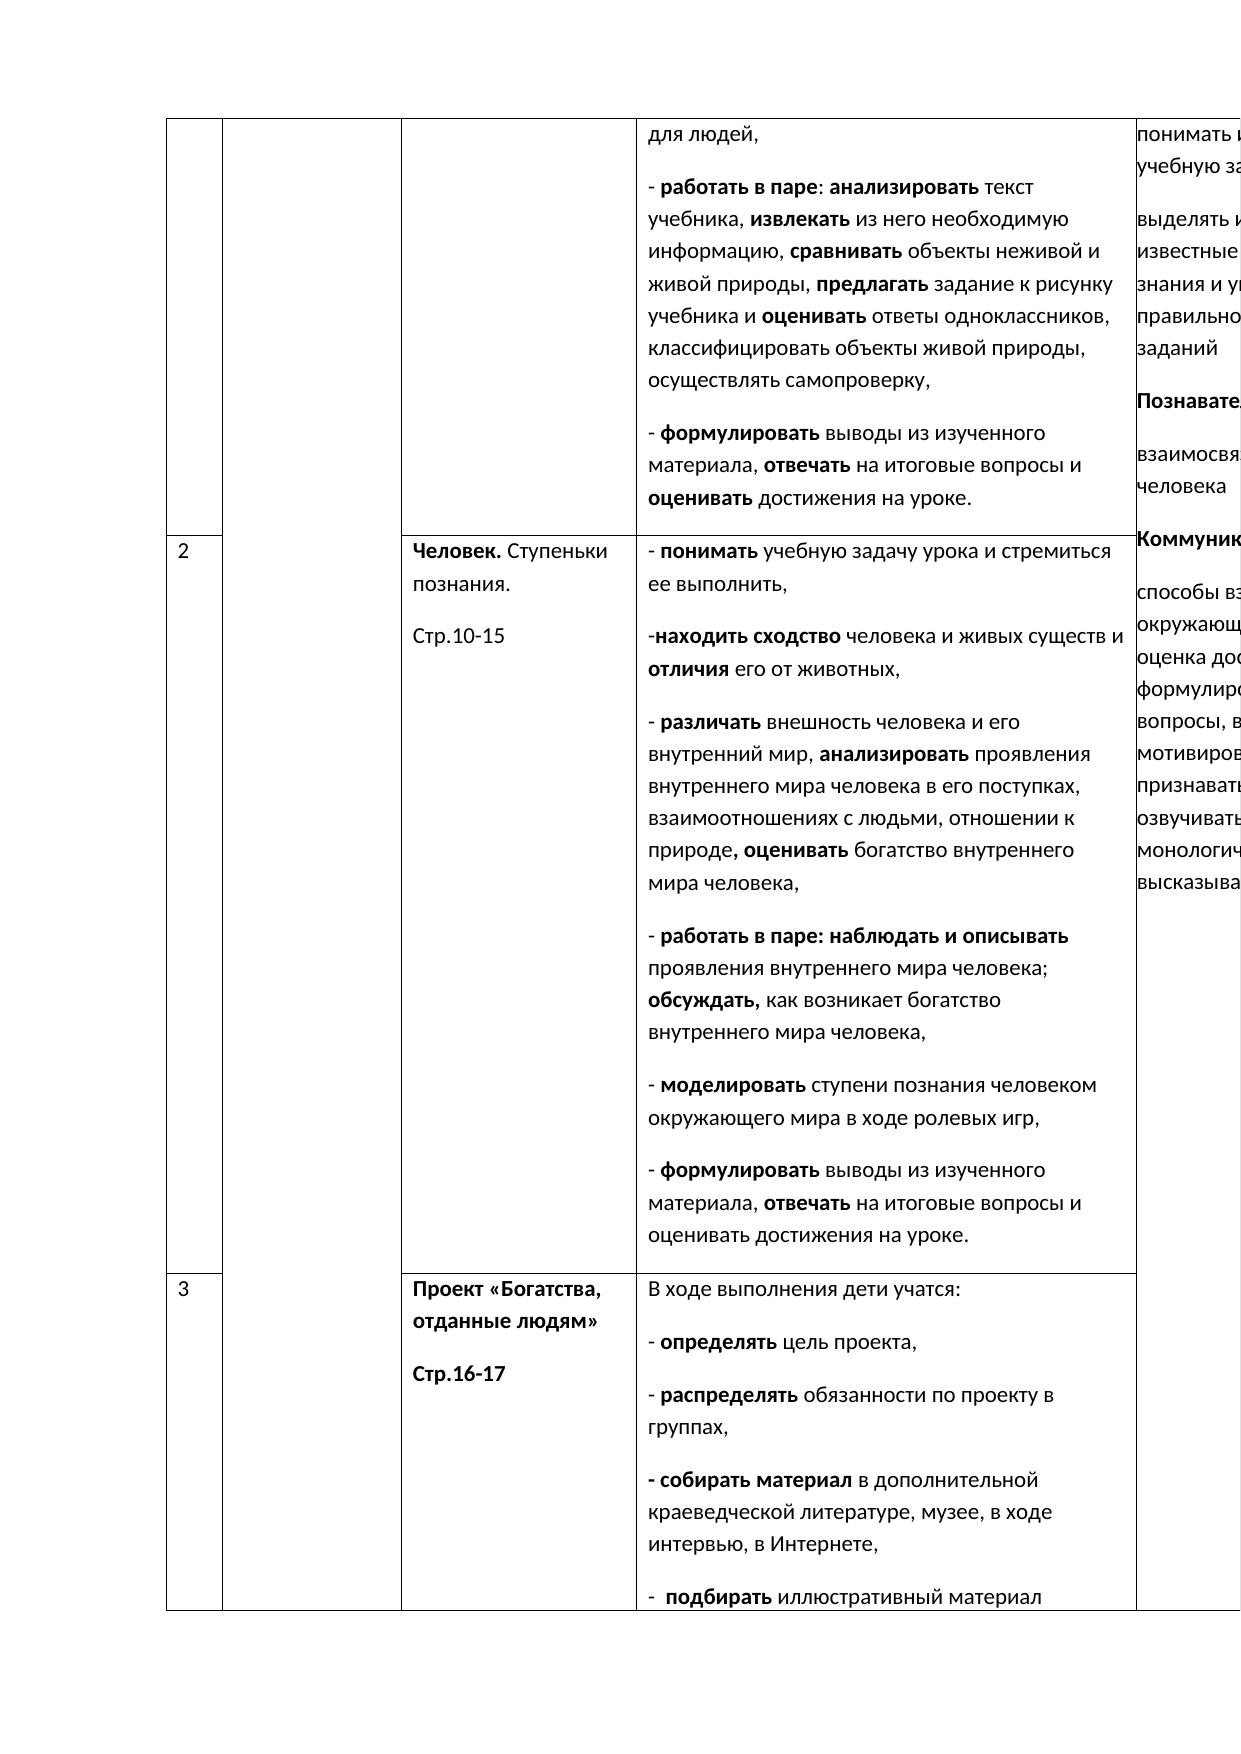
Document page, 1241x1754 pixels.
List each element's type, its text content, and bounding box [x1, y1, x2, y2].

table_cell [402, 119, 636, 535]
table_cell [223, 119, 401, 1610]
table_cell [637, 119, 1136, 535]
table_cell 1 [167, 119, 222, 535]
table_cell 2 [167, 536, 222, 1273]
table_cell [637, 1274, 1136, 1610]
table_cell Человек. Ступеньки познания. Стр.10-15 [402, 536, 636, 1273]
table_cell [402, 1274, 636, 1610]
table_cell 3 [167, 1274, 222, 1610]
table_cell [1137, 119, 1240, 1610]
table_cell - понимать учебную задачу урока и стремиться ее выполнить, -находить сходство человека и живых существ и отличия его от животных, - различать внешность человека и его внутренний мир, анализировать проявления внутреннего мира человека в его поступках, взаимоотношениях с людьми, отношении к природе, оценивать богатство внутреннего мира человека, - работать в паре: наблюдать и описывать проявления внутреннего мира человека; обсуждать, как возникает богатство внутреннего мира человека, - моделировать ступени познания человеком окружающего мира в ходе ролевых игр, - формулировать выводы из изученного материала, отвечать на итоговые вопросы и оценивать достижения на уроке. [637, 536, 1136, 1273]
